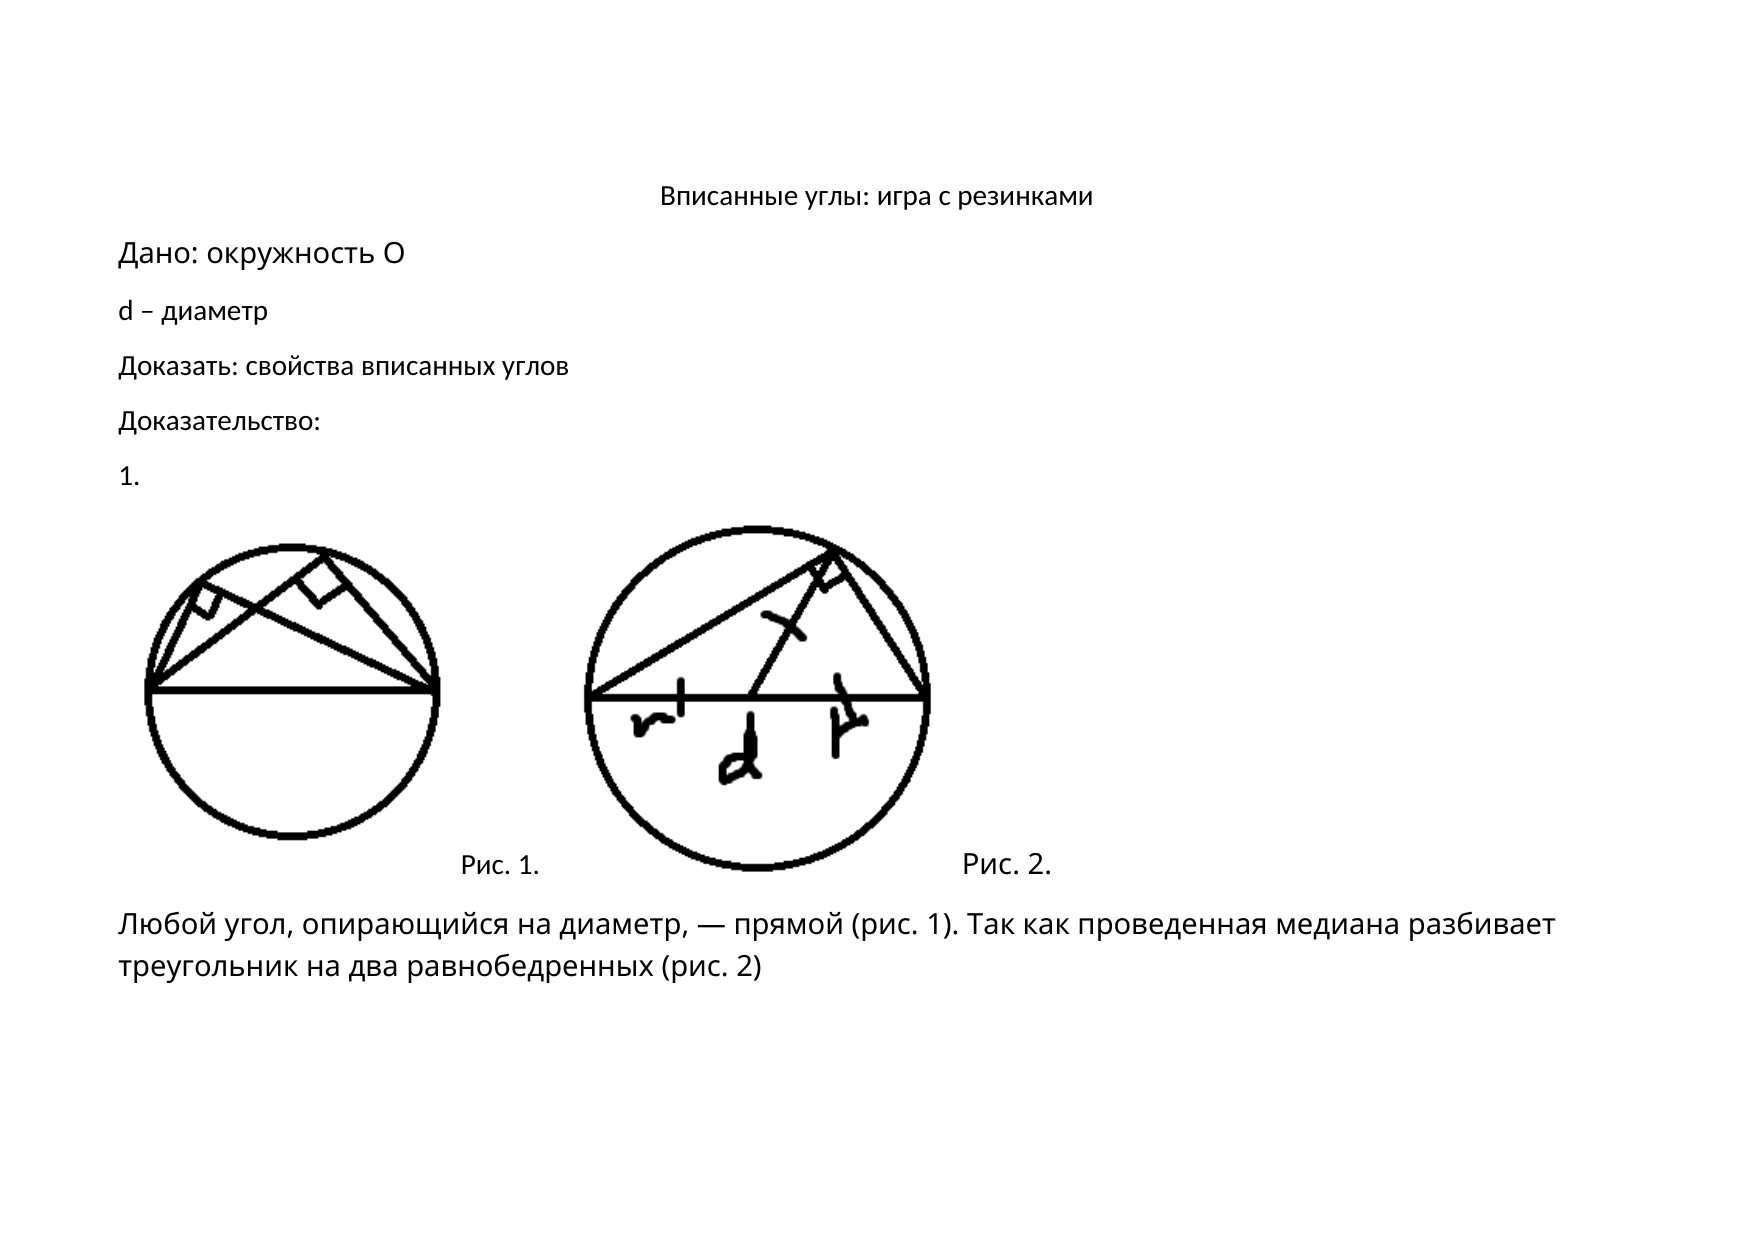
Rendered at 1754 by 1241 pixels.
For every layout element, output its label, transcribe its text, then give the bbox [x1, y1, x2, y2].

text Дано: окружность О [118, 232, 1636, 272]
picture [555, 512, 962, 875]
text d – диаметр [118, 292, 1636, 327]
picture [118, 514, 461, 875]
text Доказательство: [118, 402, 1636, 438]
text 1. [118, 457, 1636, 493]
text Доказать: свойства вписанных углов [118, 347, 1636, 382]
text Вписанные углы: игра с резинками⁠ [118, 177, 1636, 213]
text Любой угол, опирающийся на диаметр, — прямой (рис. 1). Так как проведенная медиана разбивает треугольник на два равнобедренных (рис. 2) [118, 903, 1636, 985]
